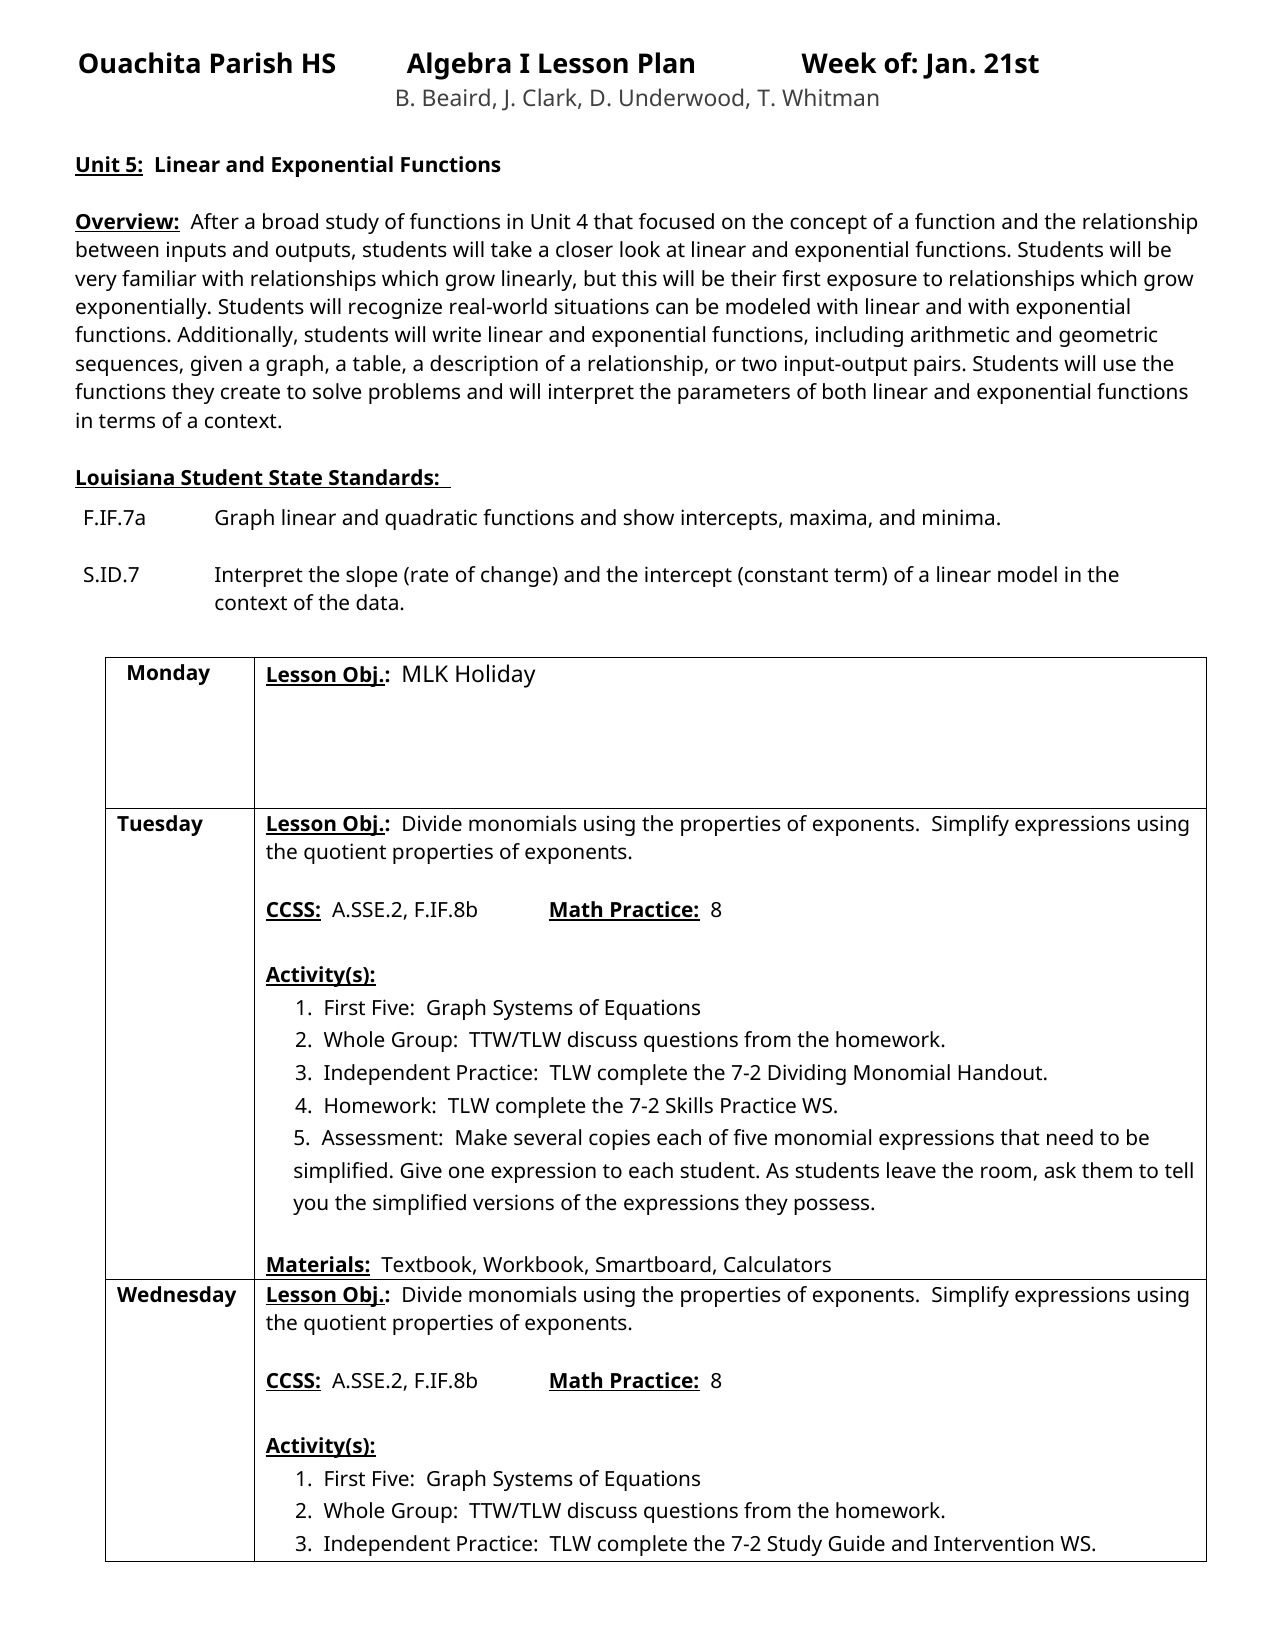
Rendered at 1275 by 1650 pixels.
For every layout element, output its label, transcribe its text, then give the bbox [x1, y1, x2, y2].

table_header Graph linear and quadratic functions and show intercepts, maxima, and minima. Interpret the slope (rate of change) and the intercept (constant term) of a linear model in the context of the data. [206, 495, 1176, 625]
table_cell Tuesday [106, 809, 254, 1279]
text Unit 5: Linear and Exponential Functions [75, 150, 1200, 178]
table_header Lesson Obj.: MLK Holiday [255, 658, 1206, 808]
table_cell Wednesday [106, 1280, 254, 1561]
table_header Monday [106, 658, 254, 808]
table_cell Lesson Obj.: Divide monomials using the properties of exponents. Simplify expressions using the quotient properties of exponents. CCSS: A.SSE.2, F.IF.8b Math Practice: 8 Activity(s): 1. First Five: Graph Systems of Equations 2. Whole Group: TTW/TLW discuss questions from the homework. 3. Independent Practice: TLW complete the 7-2 Dividing Monomial Handout. 4. Homework: TLW complete the 7-2 Skills Practice WS. 5. Assessment: Make several copies each of five monomial expressions that need to be simplified. Give one expression to each student. As students leave the room, ask them to tell you the simplified versions of the expressions they possess. Materials: Textbook, Workbook, Smartboard, Calculators [255, 809, 1206, 1279]
text Louisiana Student State Standards: [75, 463, 1200, 491]
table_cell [255, 1280, 1206, 1561]
text Overview: After a broad study of functions in Unit 4 that focused on the concept of a function and the relationship between inputs and outputs, students will take a closer look at linear and exponential functions. Students will be very familiar with relationships which grow linearly, but this will be their first exposure to relationships which grow exponentially. Students will recognize real-world situations can be modeled with linear and with exponential functions. Additionally, students will write linear and exponential functions, including arithmetic and geometric sequences, given a graph, a table, a description of a relationship, or two input-output pairs. Students will use the functions they create to solve problems and will interpret the parameters of both linear and exponential functions in terms of a context. [75, 207, 1200, 434]
table_header F.IF.7a S.ID.7 [75, 495, 206, 625]
